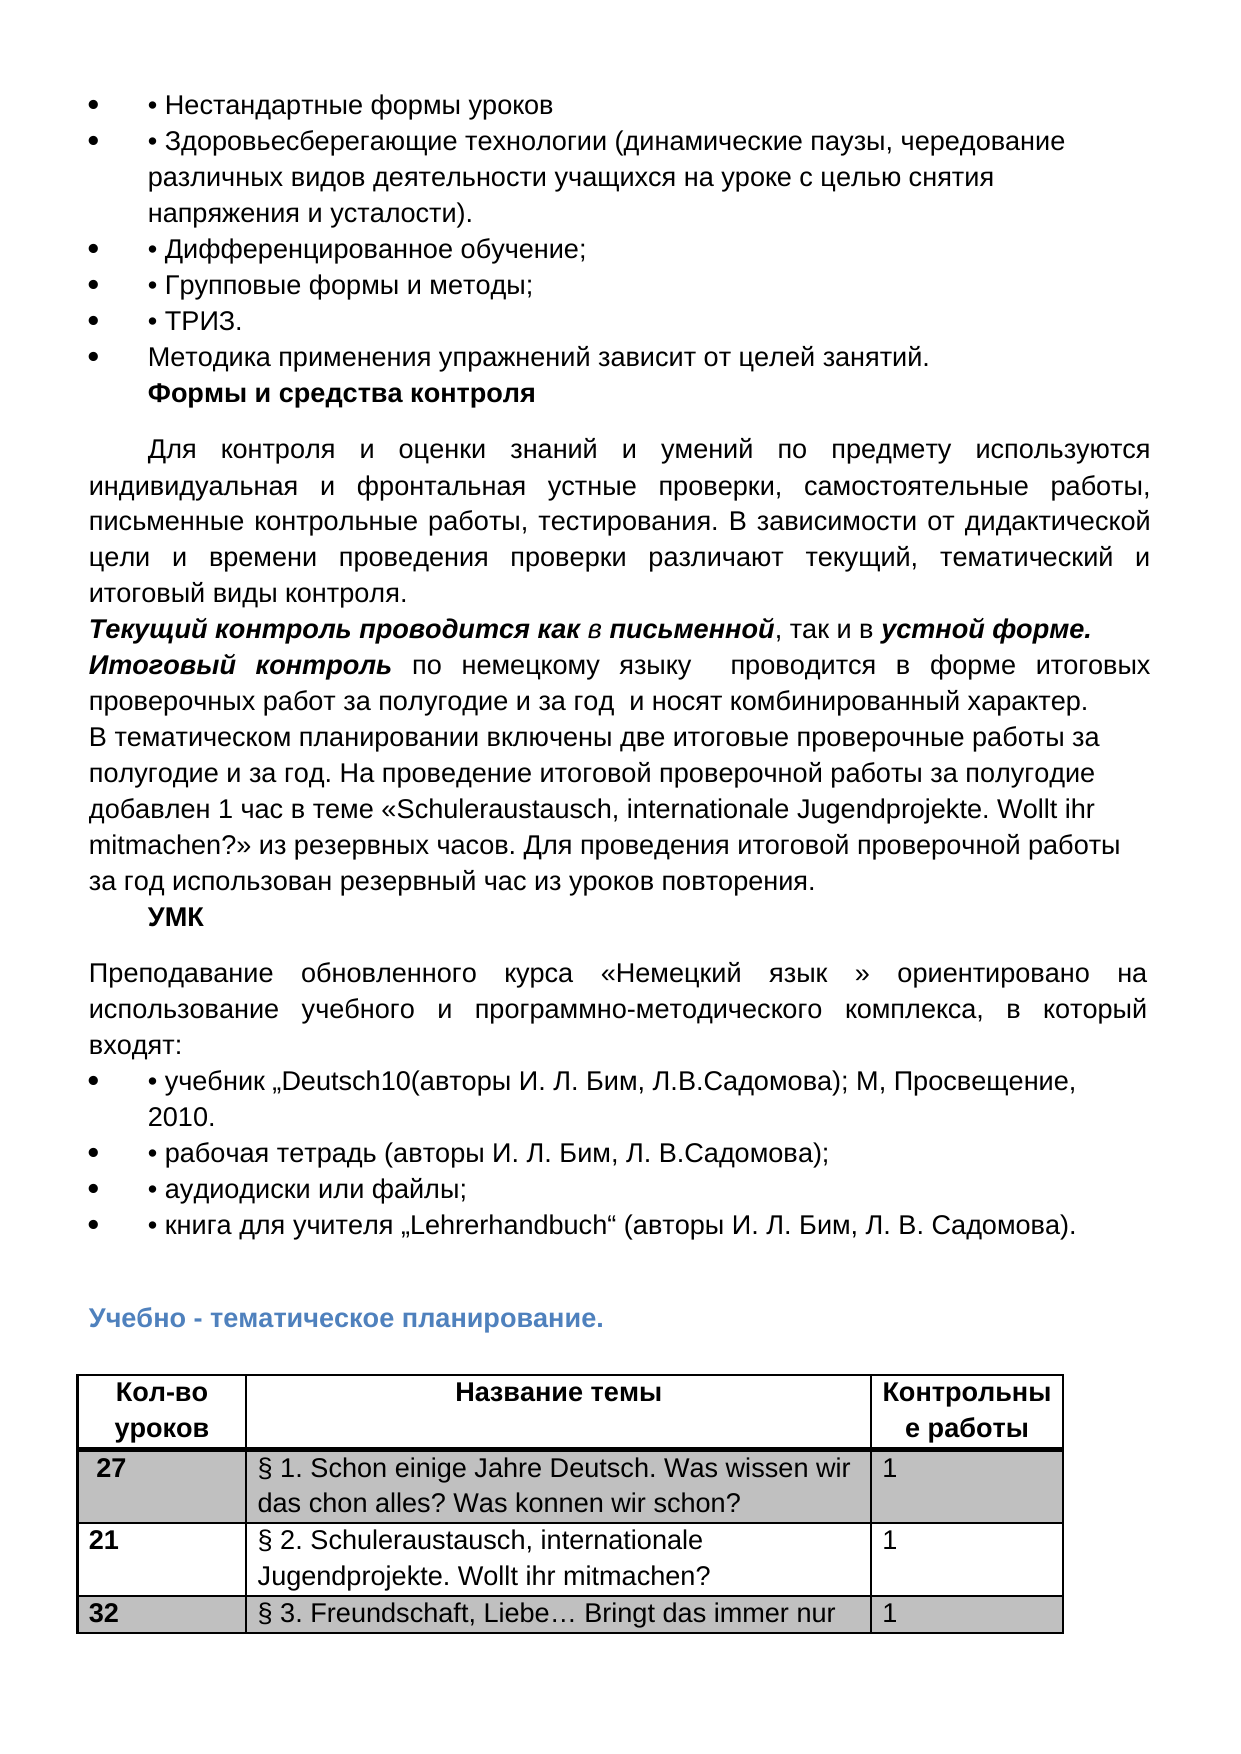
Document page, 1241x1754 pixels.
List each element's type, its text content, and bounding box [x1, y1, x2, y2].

table_header Контрольные работы [872, 1376, 1062, 1447]
list УМК [148, 901, 1148, 932]
table_cell 21 [79, 1524, 245, 1595]
list • ТРИЗ. [89, 305, 1152, 336]
table_header Название темы [247, 1376, 870, 1447]
table_header Кол-во уроков [79, 1376, 245, 1447]
table_cell § 1. Schon einige Jahre Deutsch. Was wissen wir das chon alles? Was konnen wir schon? [247, 1452, 870, 1522]
list • рабочая тетрадь (авторы И. Л. Бим, Л. В.Садомова); [89, 1137, 1152, 1169]
list Формы и средства контроля [148, 377, 1152, 408]
text Преподавание обновленного курса «Немецкий язык » ориентировано на использование учебного и программно-методического комплекса, в который входят: [89, 957, 1148, 1061]
text Итоговый контроль по немецкому языку проводится в форме итоговых проверочных работ за полугодие и за год и носят комбинированный характер. [89, 649, 1152, 716]
table_cell 1 [872, 1597, 1062, 1632]
list • аудиодиски или файлы; [89, 1173, 1152, 1205]
table_cell § 2. Schuleraustausch, internationale Jugendprojekte. Wollt ihr mitmachen? [247, 1524, 870, 1595]
list • учебник „Deutsch10(авторы И. Л. Бим, Л.В.Садомова); М, Просвещение, 2010. [89, 1065, 1152, 1133]
list • Здоровьесберегающие технологии (динамические паузы, чередование различных видов деятельности учащихся на уроке с целью снятия напряжения и усталости). [89, 125, 1152, 228]
table_cell 1 [872, 1452, 1062, 1522]
text Для контроля и оценки знаний и умений по предмету используются индивидуальная и фронтальная устные проверки, самостоятельные работы, письменные контрольные работы, тестирования. В зависимости от дидактической цели и времени проведения проверки различают текущий, тематический и итоговый виды контроля. [89, 433, 1152, 608]
list • книга для учителя „Lehrerhandbuch“ (авторы И. Л. Бим, Л. В. Садомова). [89, 1209, 1152, 1241]
list Методика применения упражнений зависит от целей занятий. [89, 341, 1152, 372]
text Текущий контроль проводится как в письменной, так и в устной форме. [89, 613, 1152, 644]
list • Групповые формы и методы; [89, 269, 1152, 300]
table_cell 27 [79, 1452, 245, 1522]
list • Нестандартные формы уроков [89, 89, 1152, 120]
table_cell 32 [79, 1597, 245, 1632]
table_cell 1 [872, 1524, 1062, 1595]
text В тематическом планировании включены две итоговые проверочные работы за полугодие и за год. На проведение итоговой проверочной работы за полугодие добавлен 1 час в теме «Schuleraustausch, internationale Jugendprojekte. Wollt ihr mitmachen?» из резервных часов. Для проведения итоговой проверочной работы за год использован резервный час из уроков повторения. [89, 721, 1152, 896]
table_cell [247, 1597, 870, 1632]
list • Дифференцированное обучение; [89, 233, 1152, 264]
subtitle Учебно - тематическое планирование. [89, 1302, 1152, 1333]
